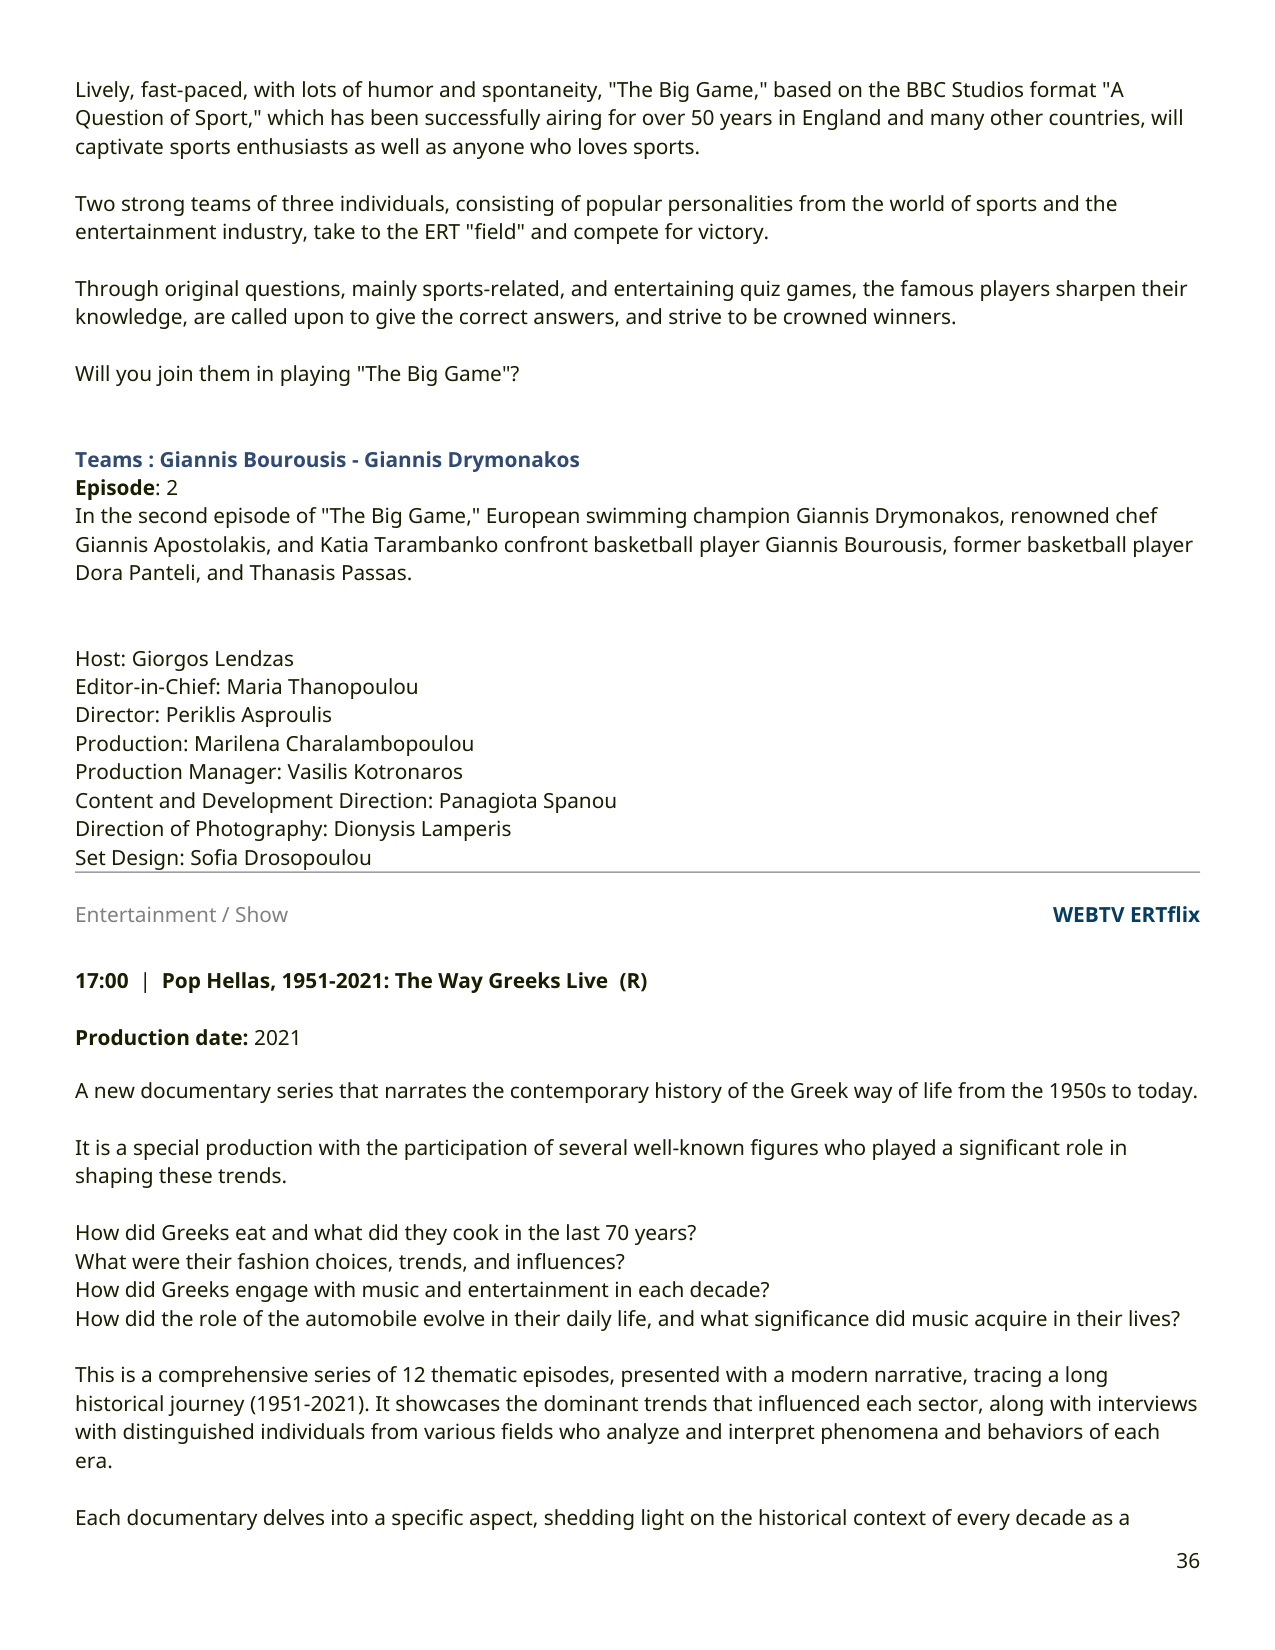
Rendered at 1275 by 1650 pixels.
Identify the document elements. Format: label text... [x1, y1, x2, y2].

text Host: Giorgos Lendzas Editor-in-Chief: Maria Thanopoulou Director: Periklis Asproulis Production: Marilena Charalambopoulou Production Manager: Vasilis Kotronaros Content and Development Direction: Panagiota Spanou Direction of Photography: Dionysis Lamperis Set Design: Sofia Drosopoulou [75, 587, 1200, 871]
table_header Entertainment / Show [75, 900, 637, 928]
table_header WEBTV ERTflix [638, 900, 1200, 928]
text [75, 75, 1200, 388]
text In the second episode of "The Big Game," European swimming champion Giannis Drymonakos, renowned chef Giannis Apostolakis, and Katia Tarambanko confront basketball player Giannis Bourousis, former basketball player Dora Panteli, and Thanasis Passas. [75, 502, 1200, 587]
text Teams : Giannis Bourousis - Giannis Drymonakos Episode: 2 [75, 388, 1200, 502]
text 17:00 | Pop Hellas, 1951-2021: The Way Greeks Live (R) Production date: 2021 [75, 928, 1200, 1051]
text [75, 1076, 1200, 1531]
